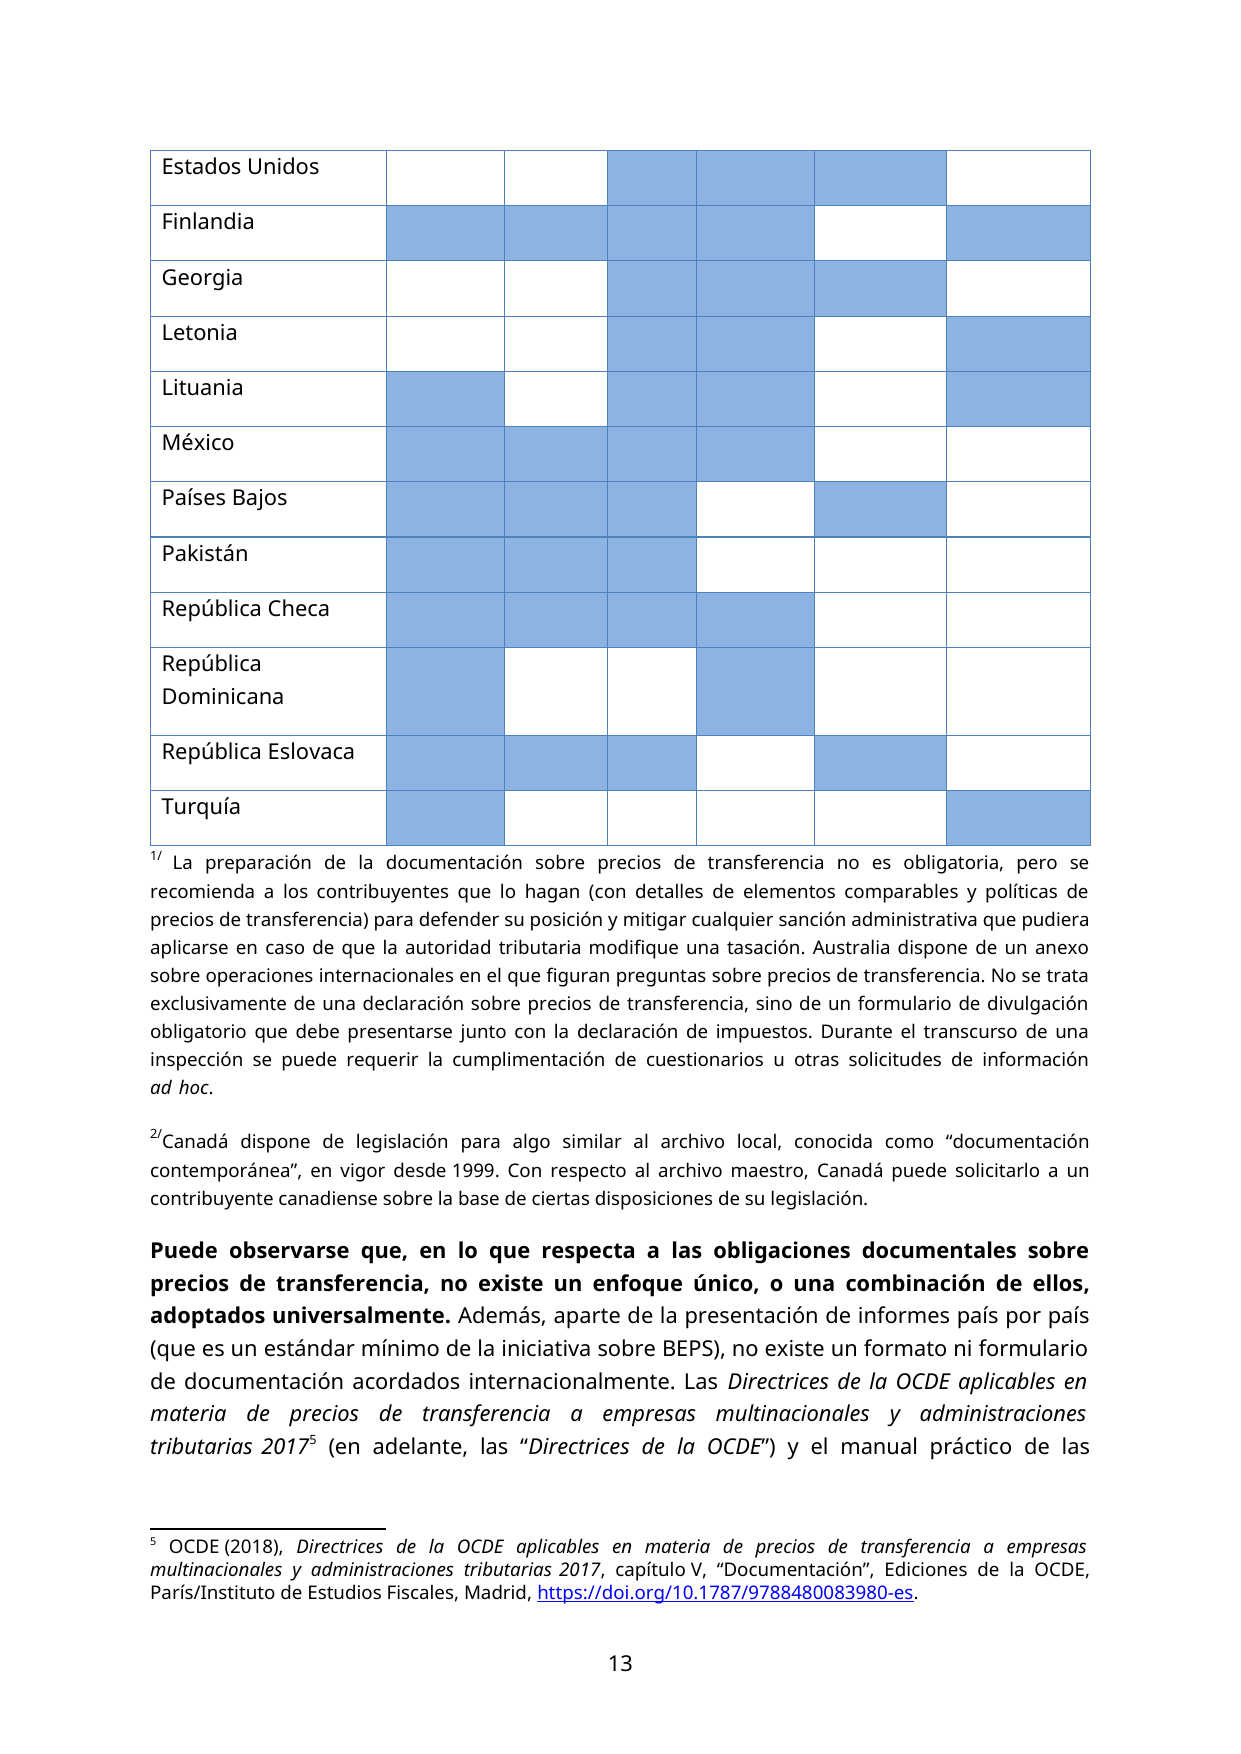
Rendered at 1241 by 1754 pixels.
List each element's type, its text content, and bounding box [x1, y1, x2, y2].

text 1/ La preparación de la documentación sobre precios de transferencia no es obligatoria, pero se recomienda a los contribuyentes que lo hagan (con detalles de elementos comparables y políticas de precios de transferencia) para defender su posición y mitigar cualquier sanción administrativa que pudiera aplicarse en caso de que la autoridad tributaria modifique una tasación. Australia dispone de un anexo sobre operaciones internacionales en el que figuran preguntas sobre precios de transferencia. No se trata exclusivamente de una declaración sobre precios de transferencia, sino de un formulario de divulgación obligatorio que debe presentarse junto con la declaración de impuestos. Durante el transcurso de una inspección se puede requerir la cumplimentación de cuestionarios u otras solicitudes de información ad hoc. [150, 846, 1090, 1100]
table_cell [815, 482, 946, 536]
table_cell [387, 151, 504, 205]
table_cell [608, 791, 696, 845]
table_cell [608, 648, 696, 735]
table_cell [387, 427, 504, 481]
table_cell [947, 736, 1090, 790]
table_cell [815, 151, 946, 205]
table_cell [505, 791, 607, 845]
table_cell [697, 317, 814, 371]
table_cell [947, 593, 1090, 647]
table_cell [697, 427, 814, 481]
table_cell [947, 427, 1090, 481]
table_cell [697, 261, 814, 316]
table_cell [505, 736, 607, 790]
table_cell [608, 538, 696, 592]
table_cell [505, 317, 607, 371]
table_cell [608, 372, 696, 426]
table_cell [505, 593, 607, 647]
table_cell [697, 736, 814, 790]
table_cell Países Bajos [151, 482, 386, 536]
table_cell [505, 261, 607, 316]
table_cell [387, 538, 504, 592]
table_cell [815, 791, 946, 845]
table_cell [815, 427, 946, 481]
table_cell [505, 372, 607, 426]
table_cell [505, 151, 607, 205]
table_cell Letonia [151, 317, 386, 371]
table_cell [697, 593, 814, 647]
table_cell [505, 648, 607, 735]
table_cell [815, 648, 946, 735]
table_cell [608, 427, 696, 481]
table_cell [947, 538, 1090, 592]
table_cell [697, 482, 814, 536]
table_cell [947, 791, 1090, 845]
table_cell [387, 648, 504, 735]
table_cell [387, 482, 504, 536]
text 2/Canadá dispone de legislación para algo similar al archivo local, conocida como “documentación contemporánea”, en vigor desde 1999. Con respecto al archivo maestro, Canadá puede solicitarlo a un contribuyente canadiense sobre la base de ciertas disposiciones de su legislación. [150, 1124, 1090, 1210]
table_cell [815, 736, 946, 790]
table_cell México [151, 427, 386, 481]
table_cell [697, 791, 814, 845]
table_cell [815, 261, 946, 316]
table_cell [608, 482, 696, 536]
table_cell [387, 593, 504, 647]
table_cell [608, 261, 696, 316]
table_cell [947, 482, 1090, 536]
table_cell [947, 317, 1090, 371]
table_cell [505, 538, 607, 592]
table_cell [697, 206, 814, 260]
table_cell [815, 538, 946, 592]
table_cell [697, 648, 814, 735]
table_cell República Eslovaca [151, 736, 386, 790]
table_cell [815, 317, 946, 371]
table_cell [697, 538, 814, 592]
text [150, 1235, 1090, 1461]
table_cell Georgia [151, 261, 386, 316]
table_cell [387, 791, 504, 845]
table_cell [505, 482, 607, 536]
table_cell [387, 736, 504, 790]
table_cell [947, 648, 1090, 735]
table_cell [815, 206, 946, 260]
table_cell [608, 151, 696, 205]
table_cell [608, 736, 696, 790]
table_cell Turquía [151, 791, 386, 845]
table_cell [505, 206, 607, 260]
table_cell [697, 372, 814, 426]
table_cell [697, 151, 814, 205]
table_cell [387, 317, 504, 371]
table_cell [608, 206, 696, 260]
table_cell [387, 206, 504, 260]
table_cell [947, 151, 1090, 205]
table_cell Lituania [151, 372, 386, 426]
table_cell [387, 261, 504, 316]
table_cell [815, 593, 946, 647]
table_cell Finlandia [151, 206, 386, 260]
table_cell Pakistán [151, 538, 386, 592]
table_cell [608, 317, 696, 371]
table_cell [815, 372, 946, 426]
table_cell [947, 261, 1090, 316]
table_cell [387, 372, 504, 426]
table_cell [505, 427, 607, 481]
table_cell [608, 593, 696, 647]
table_cell [947, 372, 1090, 426]
table_cell [947, 206, 1090, 260]
table_cell República Dominicana [151, 648, 386, 735]
table_cell República Checa [151, 593, 386, 647]
table_cell Estados Unidos [151, 151, 386, 205]
